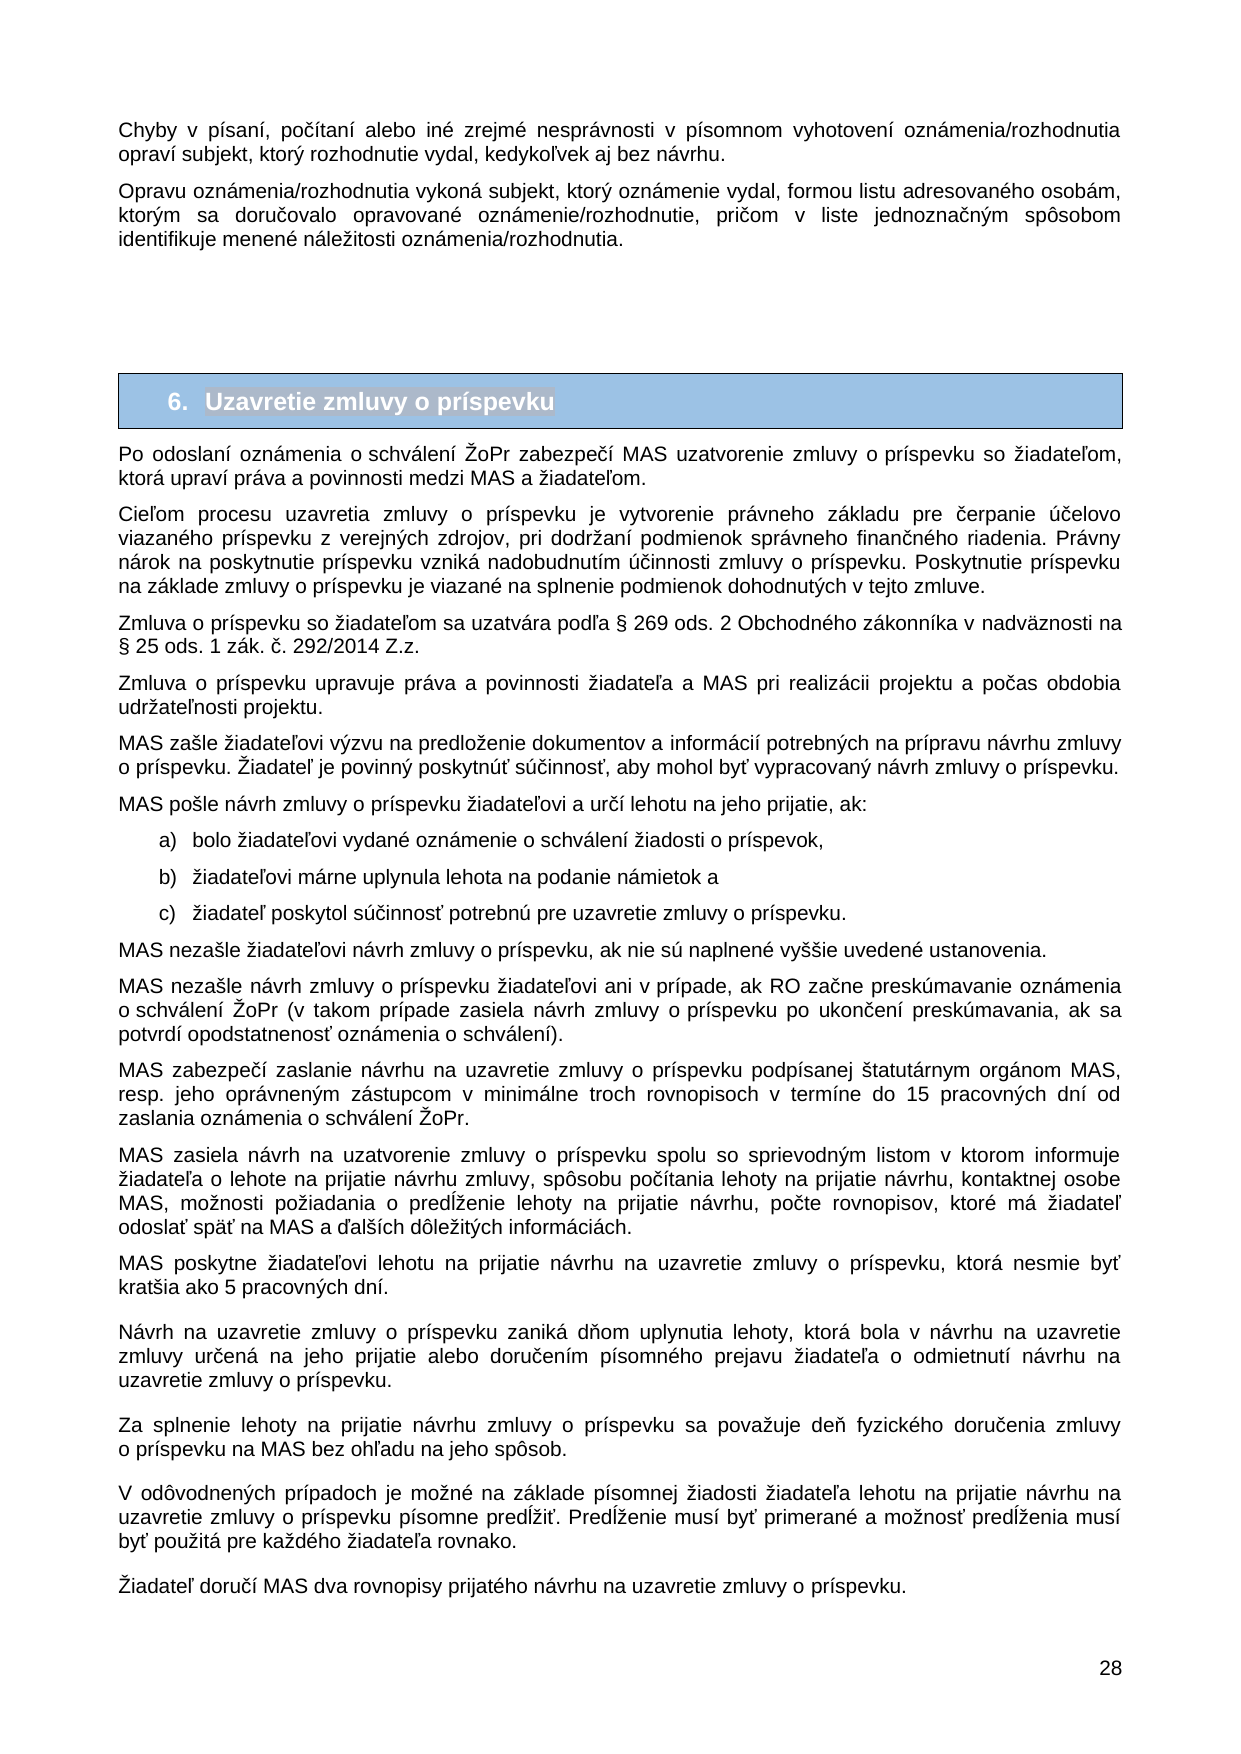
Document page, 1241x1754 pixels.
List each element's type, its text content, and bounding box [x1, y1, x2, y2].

text Zmluva o príspevku upravuje práva a povinnosti žiadateľa a MAS pri realizácii projektu a počas obdobia udržateľnosti projektu. [118, 671, 1122, 719]
text Po odoslaní oznámenia o schválení ŽoPr zabezpečí MAS uzatvorenie zmluvy o príspevku so žiadateľom, ktorá upraví práva a povinnosti medzi MAS a žiadateľom. [118, 442, 1122, 489]
text Zmluva o príspevku so žiadateľom sa uzatvára podľa § 269 ods. 2 Obchodného zákonníka v nadväznosti na § 25 ods. 1 zák. č. 292/2014 Z.z. [118, 610, 1122, 658]
text Chyby v písaní, počítaní alebo iné zrejmé nesprávnosti v písomnom vyhotovení oznámenia/rozhodnutia opraví subjekt, ktorý rozhodnutie vydal, kedykoľvek aj bez návrhu. [118, 118, 1122, 166]
text MAS zasiela návrh na uzatvorenie zmluvy o príspevku spolu so sprievodným listom v ktorom informuje žiadateľa o lehote na prijatie návrhu zmluvy, spôsobu počítania lehoty na prijatie návrhu, kontaktnej osobe MAS, možnosti požiadania o predĺženie lehoty na prijatie návrhu, počte rovnopisov, ktoré má žiadateľ odoslať späť na MAS a ďalších dôležitých informáciách. [118, 1143, 1122, 1238]
table_header Uzavretie zmluvy o príspevku [119, 374, 1122, 428]
text MAS nezašle žiadateľovi návrh zmluvy o príspevku, ak nie sú naplnené vyššie uvedené ustanovenia. [118, 937, 1122, 961]
text V odôvodnených prípadoch je možné na základe písomnej žiadosti žiadateľa lehotu na prijatie návrhu na uzavretie zmluvy o príspevku písomne predĺžiť. Predĺženie musí byť primerané a možnosť predĺženia musí byť použitá pre každého žiadateľa rovnako. [118, 1481, 1122, 1553]
text Cieľom procesu uzavretia zmluvy o príspevku je vytvorenie právneho základu pre čerpanie účelovo viazaného príspevku z verejných zdrojov, pri dodržaní podmienok správneho finančného riadenia. Právny nárok na poskytnutie príspevku vzniká nadobudnutím účinnosti zmluvy o príspevku. Poskytnutie príspevku na základe zmluvy o príspevku je viazané na splnenie podmienok dohodnutých v tejto zmluve. [118, 502, 1122, 598]
text MAS zabezpečí zaslanie návrhu na uzavretie zmluvy o príspevku podpísanej štatutárnym orgánom MAS, resp. jeho oprávneným zástupcom v minimálne troch rovnopisoch v termíne do 15 pracovných dní od zaslania oznámenia o schválení ŽoPr. [118, 1058, 1122, 1130]
text MAS poskytne žiadateľovi lehotu na prijatie návrhu na uzavretie zmluvy o príspevku, ktorá nesmie byť kratšia ako 5 pracovných dní. [118, 1251, 1122, 1299]
text MAS zašle žiadateľovi výzvu na predloženie dokumentov a informácií potrebných na prípravu návrhu zmluvy o príspevku. Žiadateľ je povinný poskytnúť súčinnosť, aby mohol byť vypracovaný návrh zmluvy o príspevku. [118, 731, 1122, 779]
list žiadateľovi márne uplynula lehota na podanie námietok a [158, 864, 1122, 888]
text MAS pošle návrh zmluvy o príspevku žiadateľovi a určí lehotu na jeho prijatie, ak: [118, 792, 1122, 816]
text MAS nezašle návrh zmluvy o príspevku žiadateľovi ani v prípade, ak RO začne preskúmavanie oznámenia o schválení ŽoPr (v takom prípade zasiela návrh zmluvy o príspevku po ukončení preskúmavania, ak sa potvrdí opodstatnenosť oznámenia o schválení). [118, 974, 1122, 1046]
text Návrh na uzavretie zmluvy o príspevku zaniká dňom uplynutia lehoty, ktorá bola v návrhu na uzavretie zmluvy určená na jeho prijatie alebo doručením písomného prejavu žiadateľa o odmietnutí návrhu na uzavretie zmluvy o príspevku. [118, 1320, 1122, 1392]
text Opravu oznámenia/rozhodnutia vykoná subjekt, ktorý oznámenie vydal, formou listu adresovaného osobám, ktorým sa doručovalo opravované oznámenie/rozhodnutie, pričom v liste jednoznačným spôsobom identifikuje menené náležitosti oznámenia/rozhodnutia. [118, 178, 1122, 250]
text Žiadateľ doručí MAS dva rovnopisy prijatého návrhu na uzavretie zmluvy o príspevku. [118, 1574, 1122, 1598]
list žiadateľ poskytol súčinnosť potrebnú pre uzavretie zmluvy o príspevku. [158, 901, 1122, 925]
text Za splnenie lehoty na prijatie návrhu zmluvy o príspevku sa považuje deň fyzického doručenia zmluvy o príspevku na MAS bez ohľadu na jeho spôsob. [118, 1412, 1122, 1460]
list bolo žiadateľovi vydané oznámenie o schválení žiadosti o príspevok, [158, 828, 1122, 852]
